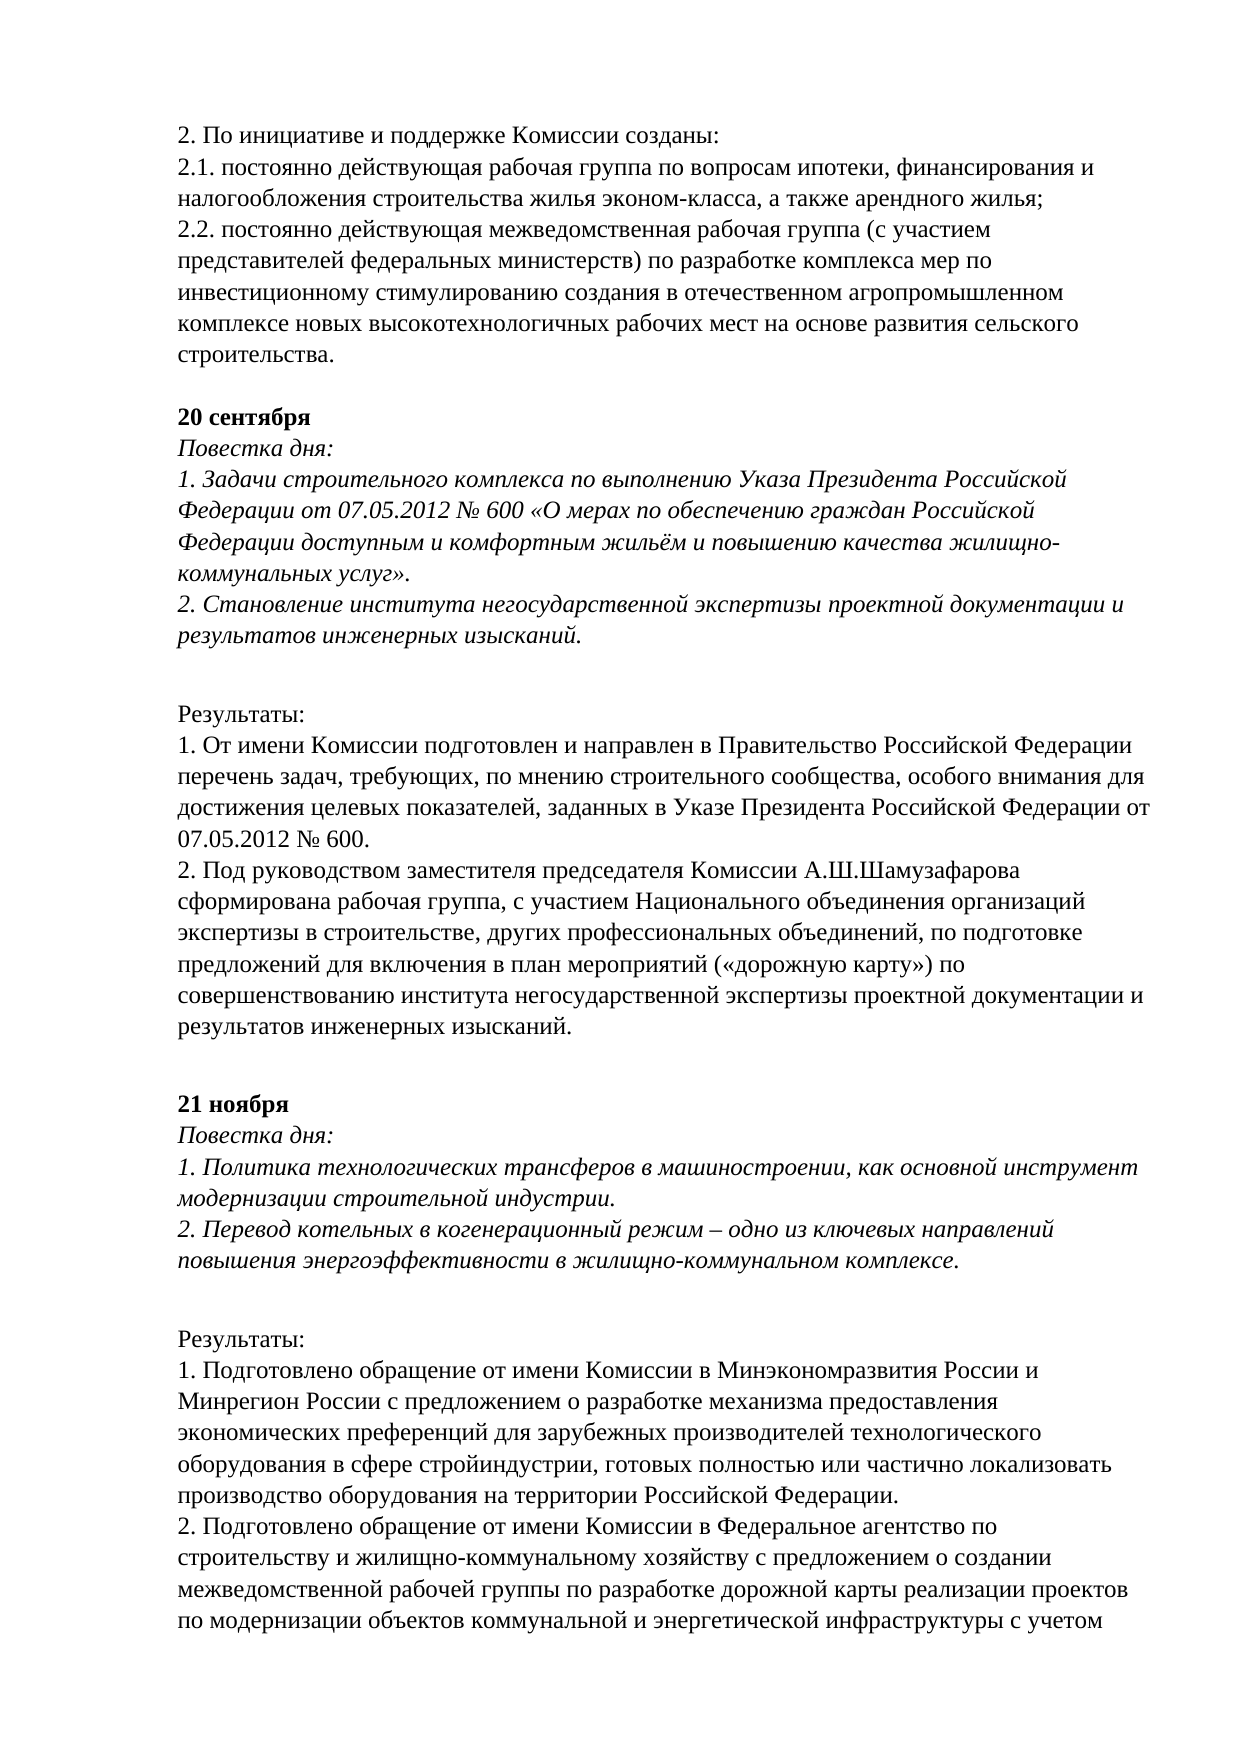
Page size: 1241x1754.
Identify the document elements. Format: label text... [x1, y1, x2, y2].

text 21 ноября Повестка дня: 1. Политика технологических трансферов в машиностроении, как основной инструмент модернизации строительной индустрии. 2. Перевод котельных в когенерационный режим – одно из ключевых направлений повышения энергоэффективности в жилищно-коммунальном комплексе. [177, 1087, 1152, 1274]
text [177, 1321, 1152, 1634]
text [177, 118, 1152, 649]
text Результаты: 1. От имени Комиссии подготовлен и направлен в Правительство Российской Федерации перечень задач, требующих, по мнению строительного сообщества, особого внимания для достижения целевых показателей, заданных в Указе Президента Российской Федерации от 07.05.2012 № 600. 2. Под руководством заместителя председателя Комиссии А.Ш.Шамузафарова сформирована рабочая группа, с участием Национального объединения организаций экспертизы в строительстве, других профессиональных объединений, по подготовке предложений для включения в план мероприятий («дорожную карту») по совершенствованию института негосударственной экспертизы проектной документации и результатов инженерных изысканий. [177, 696, 1152, 1040]
